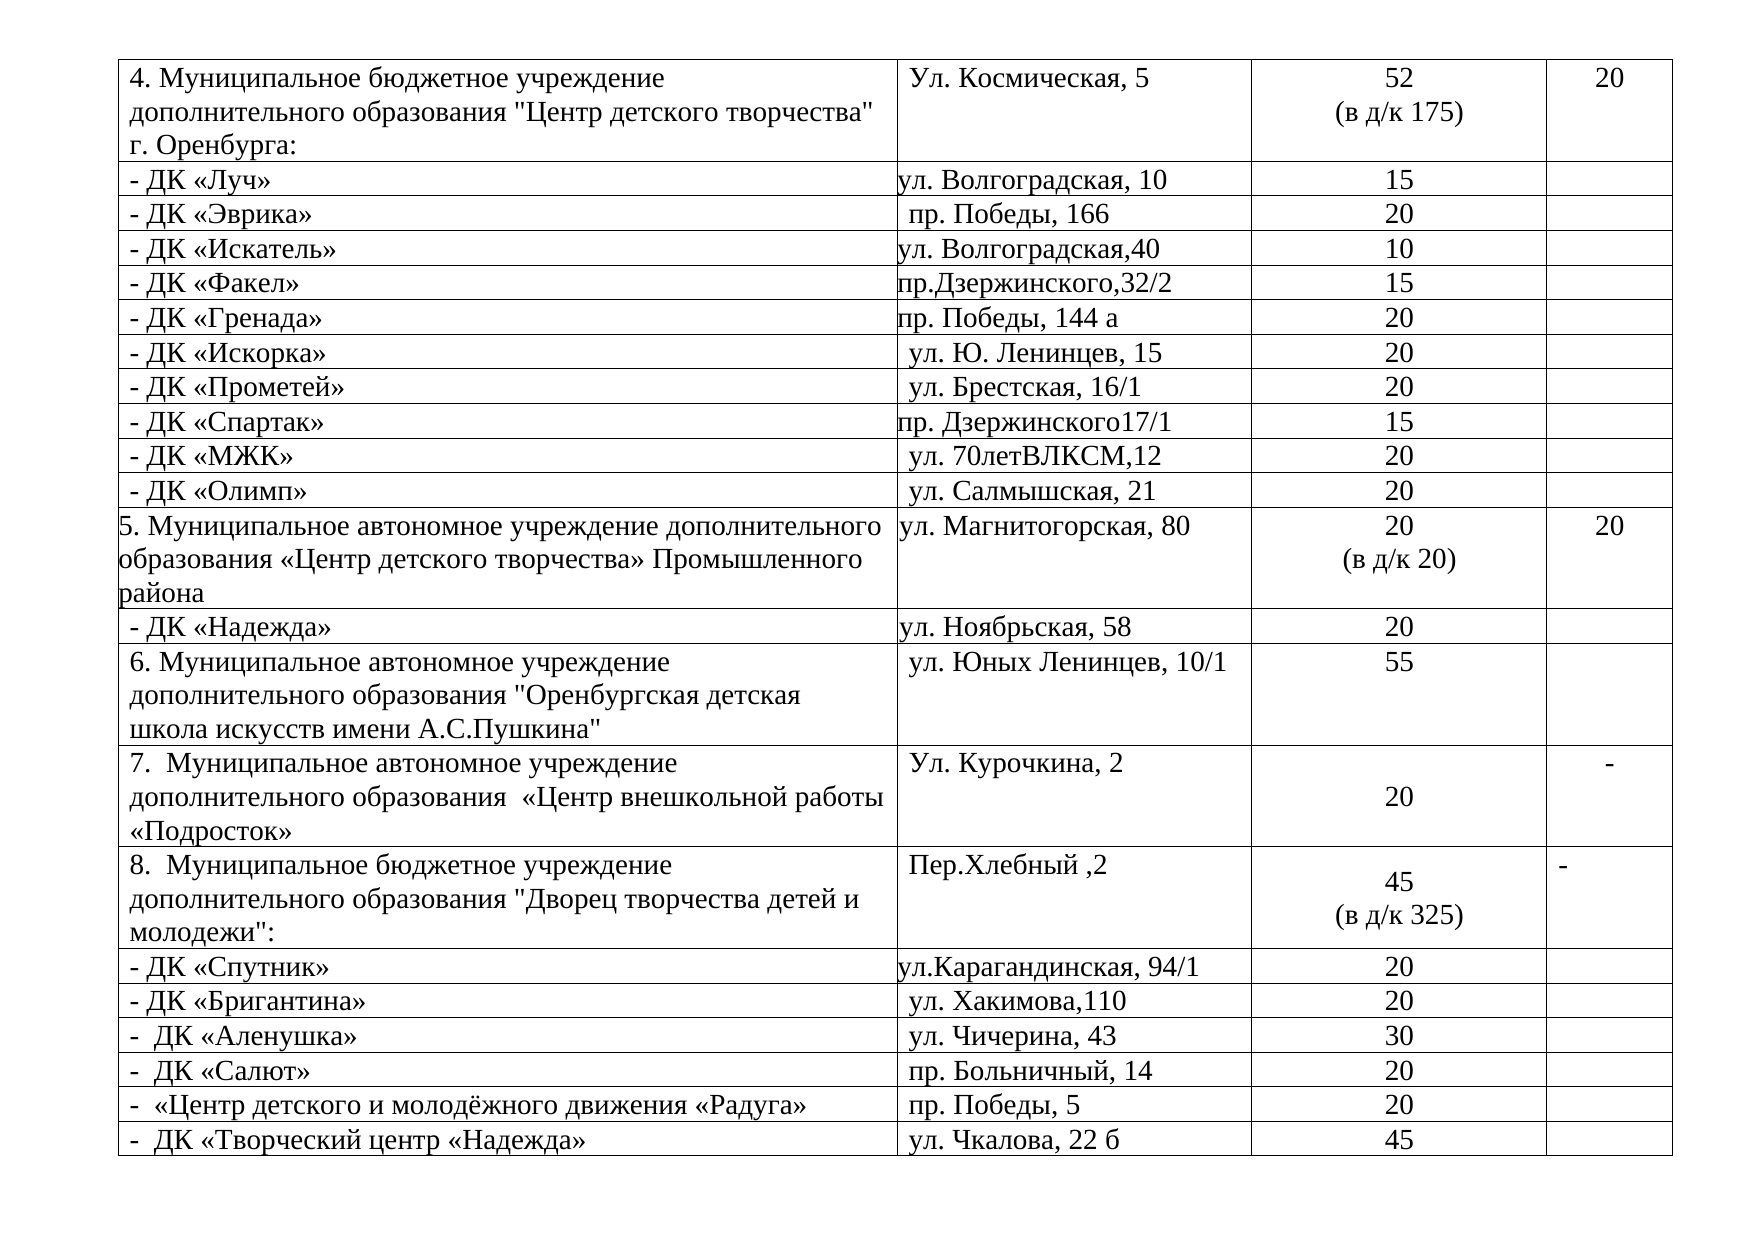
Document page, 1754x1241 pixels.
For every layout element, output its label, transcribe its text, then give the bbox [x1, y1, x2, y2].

table_cell ул. Чичерина, 43 [898, 1018, 1251, 1052]
table_cell [1547, 644, 1672, 744]
table_cell 15 [1252, 266, 1546, 299]
table_cell 20 [1252, 949, 1546, 982]
table_cell [1547, 369, 1672, 403]
table_cell пр. Больничный, 14 [898, 1053, 1251, 1086]
table_cell [1547, 1087, 1672, 1121]
table_cell - ДК «Гренада» [119, 300, 897, 334]
table_cell [1547, 266, 1672, 299]
table_cell [1547, 300, 1672, 334]
table_cell пр. Дзержинского17/1 [898, 404, 1251, 437]
table_cell [1547, 162, 1672, 195]
table_cell 20 [1547, 60, 1672, 161]
table_cell ул. Брестская, 16/1 [898, 369, 1251, 403]
table_cell - ДК «Факел» [119, 266, 897, 299]
table_cell 20 (в д/к 20) [1252, 508, 1546, 608]
table_cell - ДК «Прометей» [119, 369, 897, 403]
table_cell - [1547, 746, 1672, 846]
table_cell - ДК «Надежда» [119, 609, 897, 643]
table_cell [1547, 335, 1672, 368]
table_cell - ДК «Эврика» [119, 196, 897, 230]
table_cell - ДК «Творческий центр «Надежда» [119, 1122, 897, 1155]
table_cell 5. Муниципальное автономное учреждение дополнительного образования «Центр детского творчества» Промышленного района [119, 508, 897, 608]
table_cell 8. Муниципальное бюджетное учреждение дополнительного образования "Дворец творчества детей и молодежи": [119, 847, 897, 948]
table_cell - ДК «Луч» [119, 162, 897, 195]
table_cell 45 [1252, 1122, 1546, 1155]
table_cell Ул. Курочкина, 2 [898, 746, 1251, 846]
table_cell ул. Ю. Ленинцев, 15 [898, 335, 1251, 368]
table_cell ул. Хакимова,110 [898, 984, 1251, 1017]
table_cell [1547, 1018, 1672, 1052]
table_cell [1547, 473, 1672, 507]
table_cell [1547, 949, 1672, 982]
table_cell ул. Юных Ленинцев, 10/1 [898, 644, 1251, 744]
table_cell - «Центр детского и молодёжного движения «Радуга» [119, 1087, 897, 1121]
table_cell ул. Волгоградская,40 [898, 231, 1251, 264]
table_cell 55 [1252, 644, 1546, 744]
table_cell 15 [1252, 404, 1546, 437]
table_cell - ДК «МЖК» [119, 439, 897, 472]
table_cell 20 [1252, 746, 1546, 846]
table_cell 20 [1547, 508, 1672, 608]
table_cell пр. Победы, 5 [898, 1087, 1251, 1121]
table_cell - ДК «Олимп» [119, 473, 897, 507]
table_cell ул. Салмышская, 21 [898, 473, 1251, 507]
table_cell 20 [1252, 300, 1546, 334]
table_cell [1547, 439, 1672, 472]
table_cell ул. Ноябрьская, 58 [898, 609, 1251, 643]
table_cell [1547, 404, 1672, 437]
table_cell ул. Чкалова, 22 б [898, 1122, 1251, 1155]
table_cell 20 [1252, 439, 1546, 472]
table_cell ул. Магнитогорская, 80 [898, 508, 1251, 608]
table_cell 15 [1252, 162, 1546, 195]
table_cell [1547, 196, 1672, 230]
table_cell 52 (в д/к 175) [1252, 60, 1546, 161]
table_cell Пер.Хлебный ,2 [898, 847, 1251, 948]
table_cell [1547, 231, 1672, 264]
table_cell [1547, 1053, 1672, 1086]
table_cell 7. Муниципальное автономное учреждение дополнительного образования «Центр внешкольной работы «Подросток» [119, 746, 897, 846]
table_cell Ул. Космическая, 5 [898, 60, 1251, 161]
table_cell ул. 70летВЛКСМ,12 [898, 439, 1251, 472]
table_cell пр. Победы, 144 а [898, 300, 1251, 334]
table_cell - ДК «Спартак» [119, 404, 897, 437]
table_cell 20 [1252, 609, 1546, 643]
table_cell 20 [1252, 984, 1546, 1017]
table_cell 6. Муниципальное автономное учреждение дополнительного образования "Оренбургская детская школа искусств имени А.С.Пушкина" [119, 644, 897, 744]
table_cell - ДК «Салют» [119, 1053, 897, 1086]
table_cell пр.Дзержинского,32/2 [898, 266, 1251, 299]
table_cell 30 [1252, 1018, 1546, 1052]
table_cell [1547, 984, 1672, 1017]
table_cell - ДК «Искорка» [119, 335, 897, 368]
table_cell - ДК «Искатель» [119, 231, 897, 264]
table_cell 20 [1252, 196, 1546, 230]
table_cell [1547, 1122, 1672, 1155]
table_cell 20 [1252, 1053, 1546, 1086]
table_cell - [1547, 847, 1672, 948]
table_cell 4. Муниципальное бюджетное учреждение дополнительного образования "Центр детского творчества" г. Оренбурга: [119, 60, 897, 161]
table_cell - ДК «Аленушка» [119, 1018, 897, 1052]
table_cell ул.Карагандинская, 94/1 [898, 949, 1251, 982]
table_cell - ДК «Спутник» [119, 949, 897, 982]
table_cell 20 [1252, 1087, 1546, 1121]
table_cell пр. Победы, 166 [898, 196, 1251, 230]
table_cell 20 [1252, 335, 1546, 368]
table_cell ул. Волгоградская, 10 [898, 162, 1251, 195]
table_cell 10 [1252, 231, 1546, 264]
table_cell 20 [1252, 369, 1546, 403]
table_cell [1547, 609, 1672, 643]
table_cell 20 [1252, 473, 1546, 507]
table_cell 45 (в д/к 325) [1252, 847, 1546, 948]
table_cell - ДК «Бригантина» [119, 984, 897, 1017]
